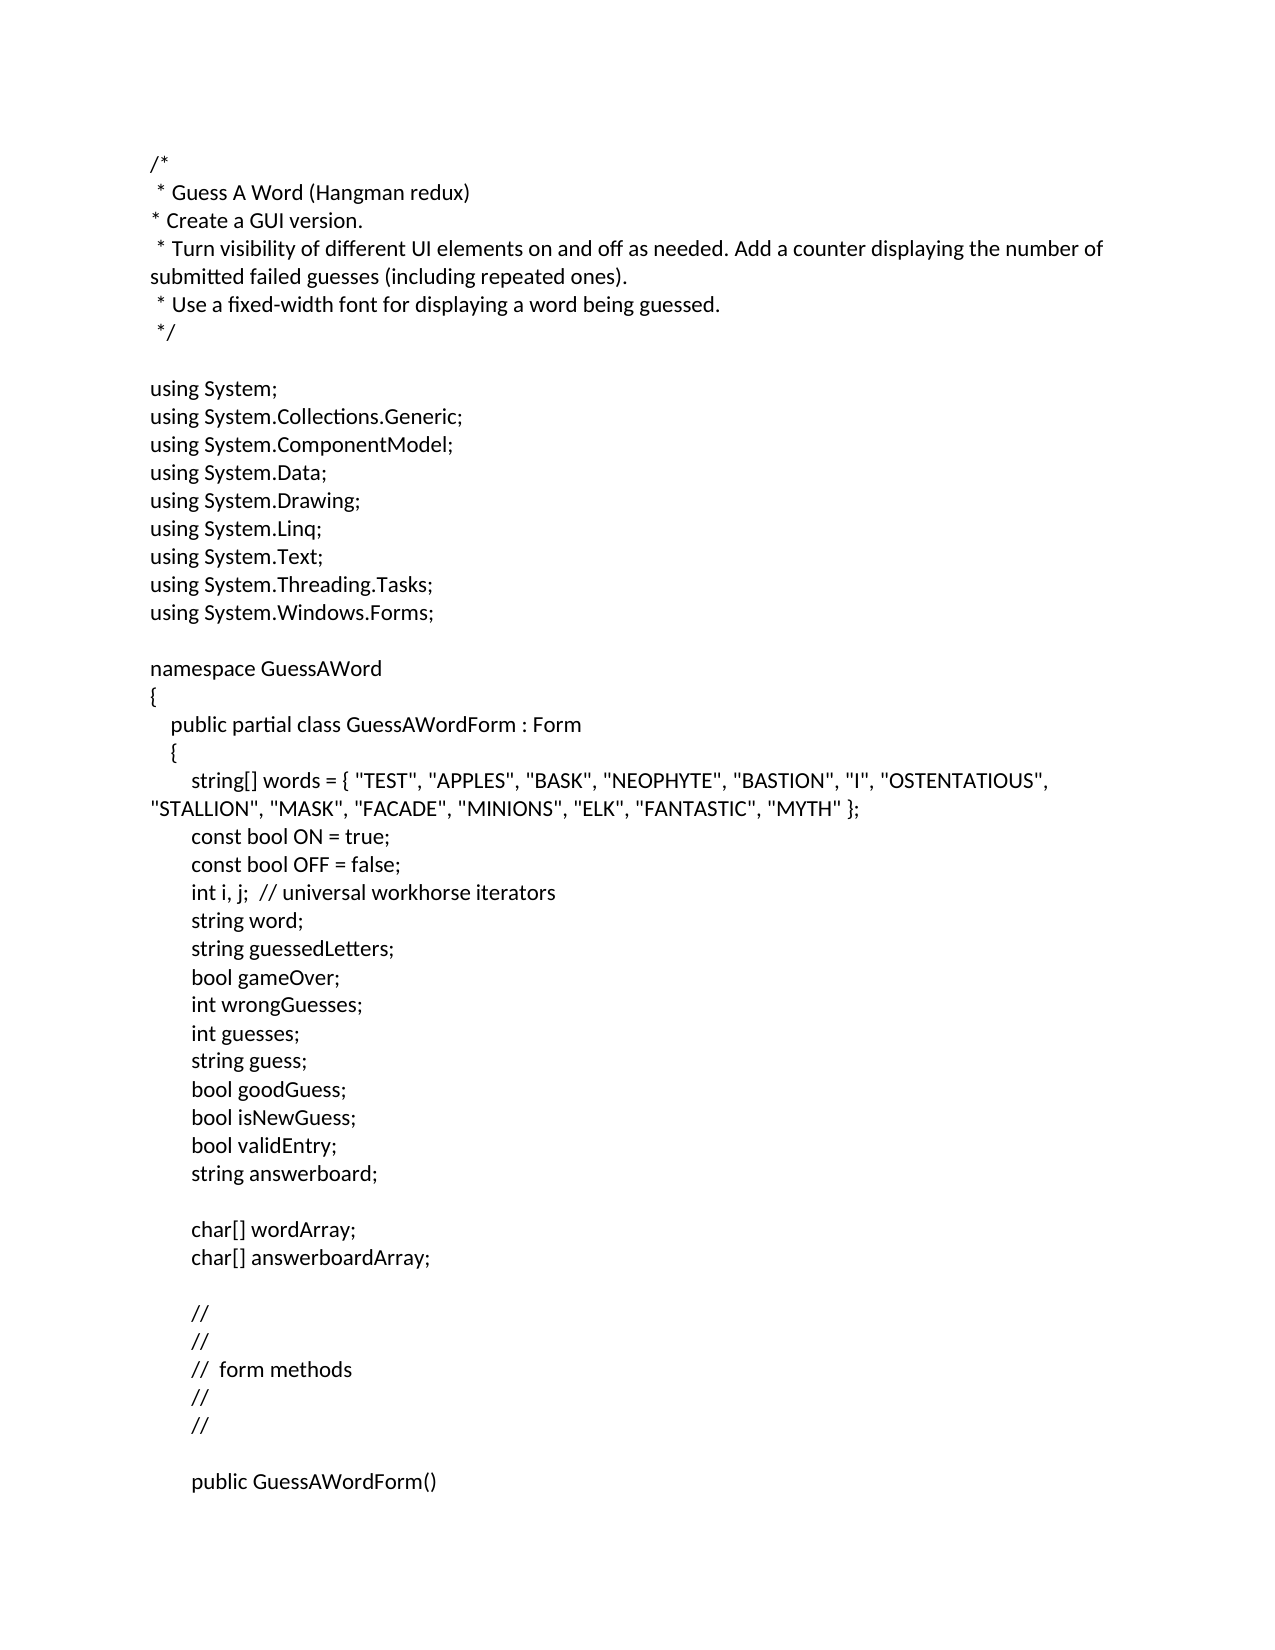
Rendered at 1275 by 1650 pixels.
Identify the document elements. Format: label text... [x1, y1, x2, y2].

text { [150, 738, 1125, 766]
text char[] wordArray; [150, 1215, 1125, 1243]
text string[] words = { "TEST", "APPLES", "BASK", "NEOPHYTE", "BASTION", "I", "OSTENTATIOUS", "STALLION", "MASK", "FACADE", "MINIONS", "ELK", "FANTASTIC", "MYTH" }; [150, 766, 1125, 822]
text int wrongGuesses; [150, 991, 1125, 1019]
text * Turn visibility of different UI elements on and off as needed. Add a counter displaying the number of submitted failed guesses (including repeated ones). [150, 234, 1125, 290]
text bool gameOver; [150, 963, 1125, 991]
text using System.ComponentModel; [150, 430, 1125, 458]
text using System.Threading.Tasks; [150, 570, 1125, 598]
text // [150, 1299, 1125, 1327]
text int i, j; // universal workhorse iterators [150, 878, 1125, 907]
text public partial class GuessAWordForm : Form [150, 710, 1125, 738]
text string answerboard; [150, 1159, 1125, 1187]
text namespace GuessAWord [150, 654, 1125, 682]
text { [150, 682, 1125, 710]
text // [150, 1411, 1125, 1439]
text using System.Text; [150, 542, 1125, 570]
text // [150, 1327, 1125, 1355]
text using System.Collections.Generic; [150, 402, 1125, 430]
text const bool OFF = false; [150, 851, 1125, 878]
text // form methods [150, 1355, 1125, 1383]
text int guesses; [150, 1019, 1125, 1047]
text // [150, 1383, 1125, 1411]
text string word; [150, 907, 1125, 934]
text bool goodGuess; [150, 1075, 1125, 1103]
text using System.Drawing; [150, 486, 1125, 514]
text */ [150, 318, 1125, 346]
text /* [150, 150, 1125, 178]
text public GuessAWordForm() [150, 1467, 1125, 1495]
text char[] answerboardArray; [150, 1243, 1125, 1271]
text using System.Data; [150, 458, 1125, 486]
text const bool ON = true; [150, 822, 1125, 851]
text * Create a GUI version. [150, 206, 1125, 234]
text using System.Windows.Forms; [150, 598, 1125, 626]
text * Guess A Word (Hangman redux) [150, 178, 1125, 206]
text * Use a fixed-width font for displaying a word being guessed. [150, 290, 1125, 318]
text string guess; [150, 1047, 1125, 1075]
text using System.Linq; [150, 514, 1125, 542]
text using System; [150, 374, 1125, 402]
text bool isNewGuess; [150, 1103, 1125, 1131]
text string guessedLetters; [150, 934, 1125, 963]
text bool validEntry; [150, 1131, 1125, 1159]
